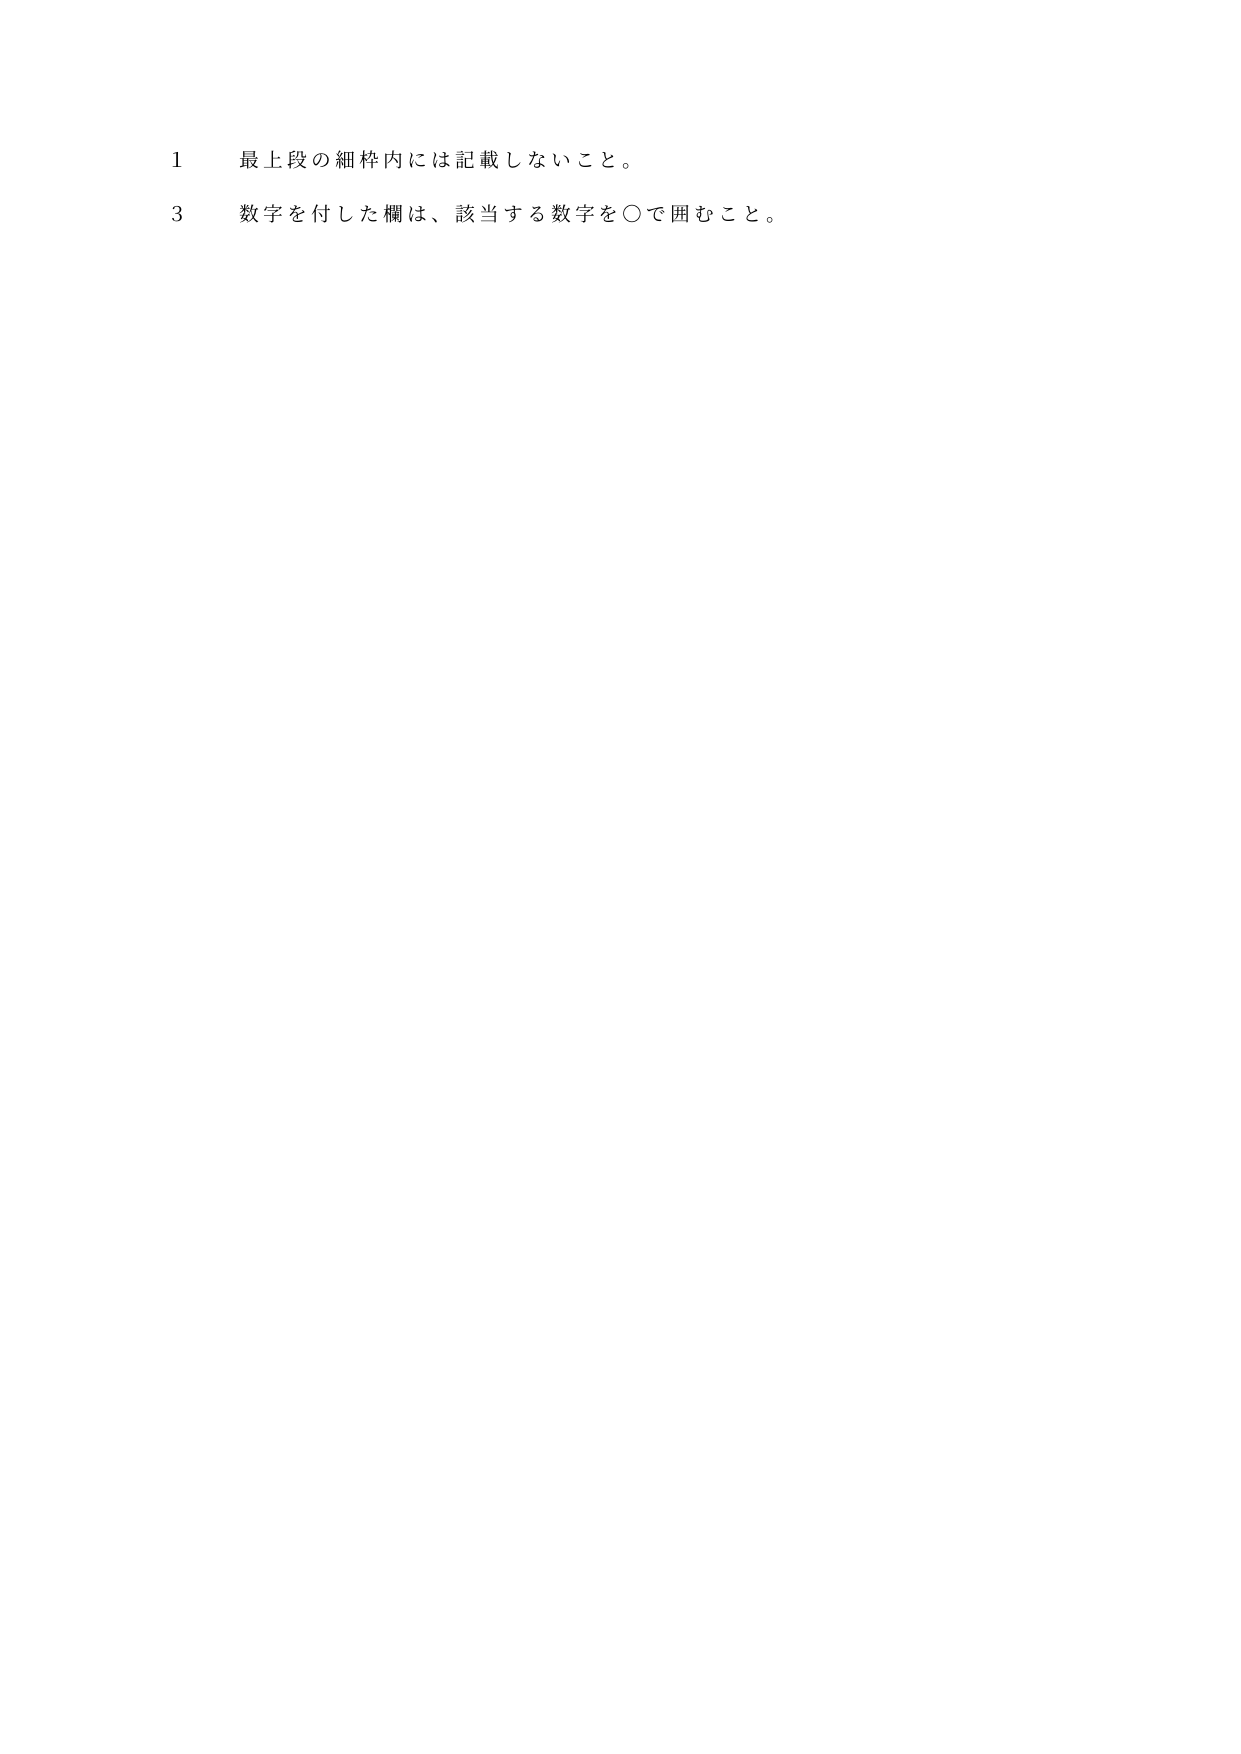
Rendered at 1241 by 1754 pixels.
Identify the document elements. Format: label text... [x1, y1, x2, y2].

text １ 最上段の細枠内には記載しないこと。 [96, 132, 1174, 186]
text ３ 数字を付した欄は、該当する数字を○で囲むこと。 別記様式第２０号その２ [96, 186, 1174, 241]
